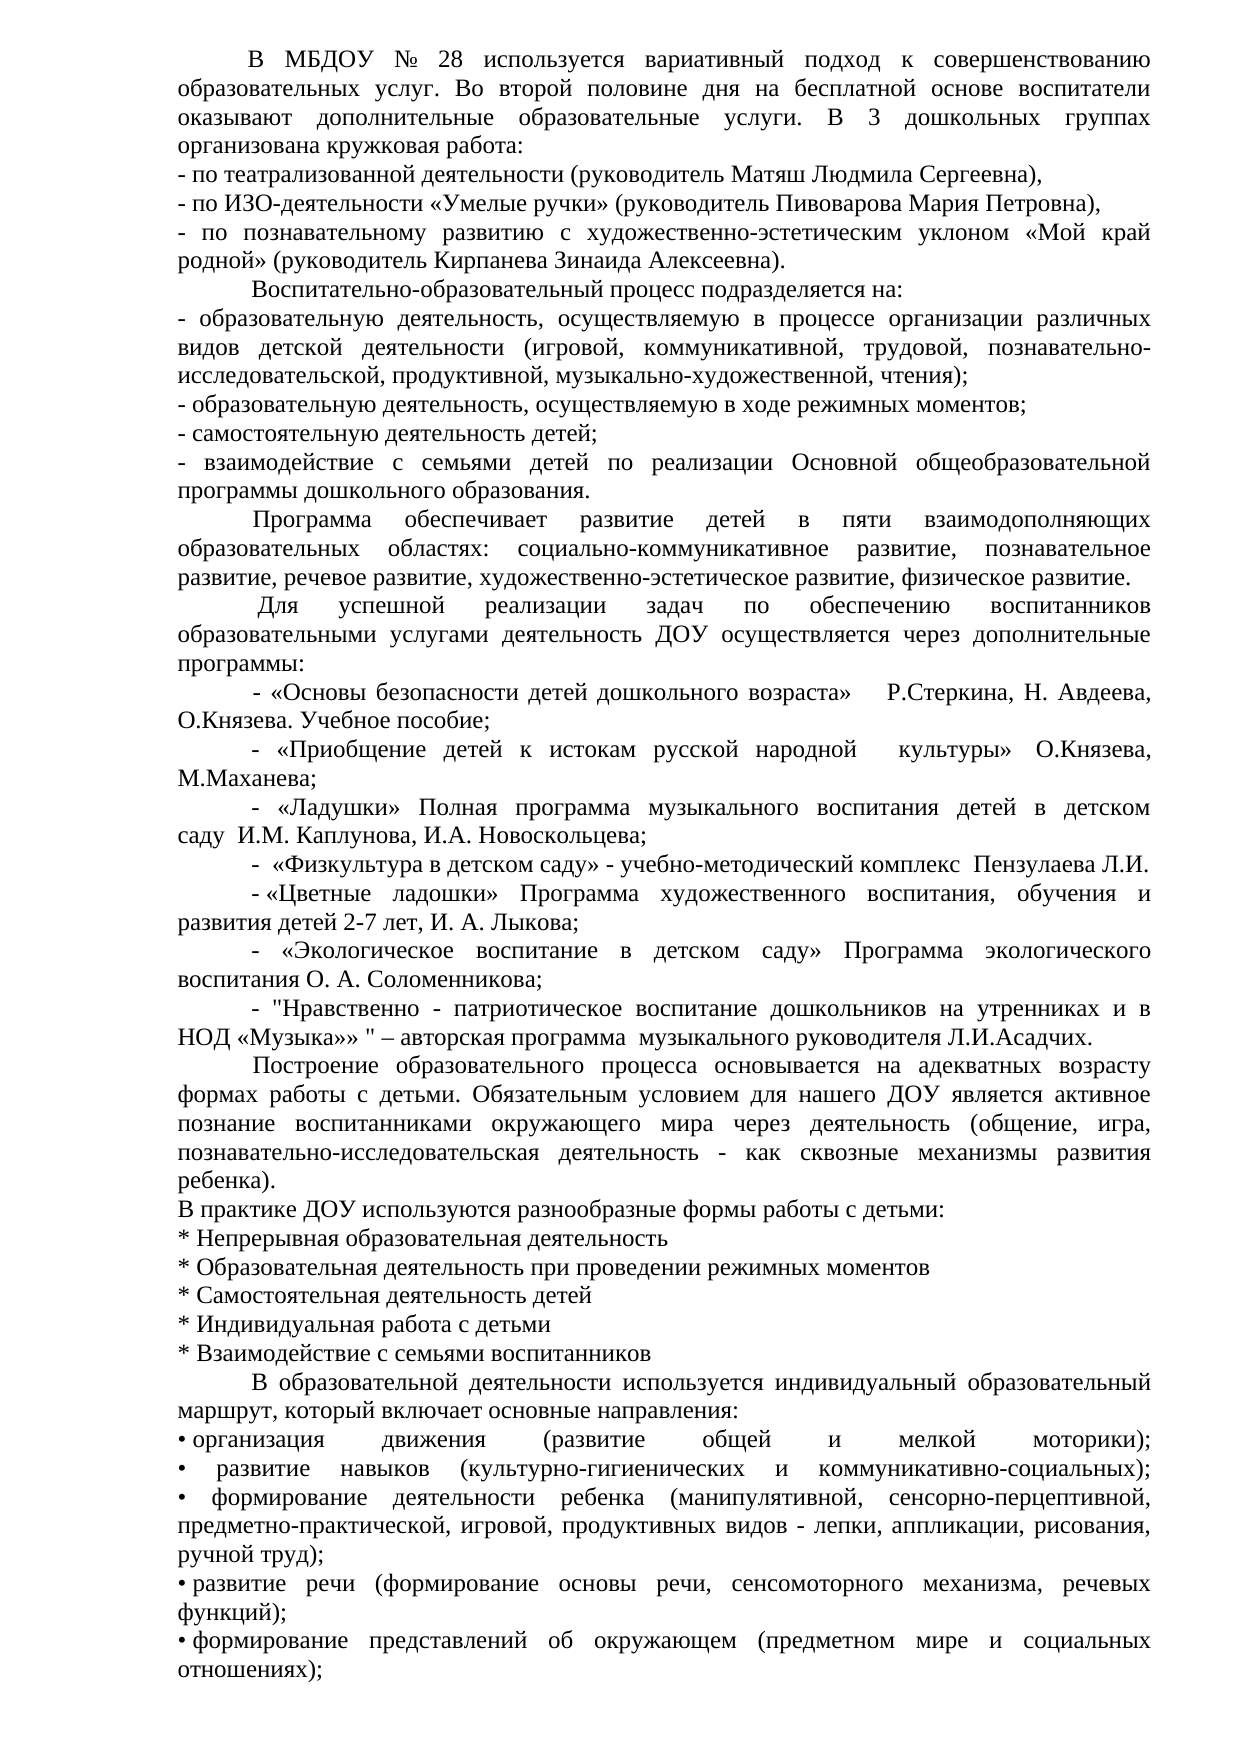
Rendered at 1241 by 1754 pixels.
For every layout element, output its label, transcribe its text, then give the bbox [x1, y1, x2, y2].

text * Образовательная деятельность при проведении режимных моментов [177, 1252, 1152, 1281]
text - "Нравственно - патриотическое воспитание дошкольников на утренниках и в НОД «Музыка»» " – авторская программа музыкального руководителя Л.И.Асадчих. [177, 993, 1152, 1051]
text • организация движения (развитие общей и мелкой моторики); • развитие навыков (культурно-гигиенических и коммуникативно-социальных); • формирование деятельности ребенка (манипулятивной, сенсорно-перцептивной, предметно-практической, игровой, продуктивных видов - лепки, аппликации, рисования, ручной труд); [177, 1424, 1152, 1568]
text • формирование представлений об окружающем (предметном мире и социальных отношениях); [177, 1626, 1152, 1683]
text В образовательной деятельности используется индивидуальный образовательный маршрут, который включает основные направления: [177, 1367, 1152, 1424]
text Воспитательно-образовательный процесс подразделяется на: [177, 274, 1152, 303]
text - «Приобщение детей к истокам русской народной культуры» О.Князева, М.Маханева; [177, 734, 1152, 792]
text - «Ладушки» Полная программа музыкального воспитания детей в детском саду И.М. Каплунова, И.А. Новоскольцева; [177, 792, 1152, 849]
text • развитие речи (формирование основы речи, сенсомоторного механизма, речевых функций); [177, 1568, 1152, 1626]
text * Взаимодействие с семьями воспитанников [177, 1338, 1152, 1367]
text - по ИЗО-деятельности «Умелые ручки» (руководитель Пивоварова Мария Петровна), [177, 188, 1152, 217]
text - «Основы безопасности детей дошкольного возраста» Р.Стеркина, Н. Авдеева, О.Князева. Учебное пособие; [177, 677, 1152, 734]
text В МБДОУ № 28 используется вариативный подход к совершенствованию образовательных услуг. Во второй половине дня на бесплатной основе воспитатели оказывают дополнительные образовательные услуги. В 3 дошкольных группах организована кружковая работа: [177, 44, 1152, 159]
text - образовательную деятельность, осуществляемую в ходе режимных моментов; [177, 389, 1152, 418]
text - образовательную деятельность, осуществляемую в процессе организации различных видов детской деятельности (игровой, коммуникативной, трудовой, познавательно- исследовательской, продуктивной, музыкально-художественной, чтения); [177, 303, 1152, 389]
text В практике ДОУ используются разнообразные формы работы с детьми: [177, 1194, 1152, 1223]
text Программа обеспечивает развитие детей в пяти взаимодополняющих образовательных областях: социально-коммуникативное развитие, познавательное развитие, речевое развитие, художественно-эстетическое развитие, физическое развитие. [177, 504, 1152, 591]
text - «Экологическое воспитание в детском саду» Программа экологического воспитания О. А. Соломенникова; [177, 936, 1152, 993]
text - взаимодействие с семьями детей по реализации Основной общеобразовательной программы дошкольного образования. [177, 447, 1152, 504]
text - по познавательному развитию с художественно-эстетическим уклоном «Мой край родной» (руководитель Кирпанева Зинаида Алексеевна). [177, 217, 1152, 274]
text - по театрализованной деятельности (руководитель Матяш Людмила Сергеевна), [177, 159, 1152, 188]
text Для успешной реализации задач по обеспечению воспитанников образовательными услугами деятельность ДОУ осуществляется через дополнительные программы: [177, 591, 1152, 677]
text - «Физкультура в детском саду» - учебно-методический комплекс Пензулаева Л.И. [177, 849, 1152, 878]
text * Самостоятельная деятельность детей [177, 1281, 1152, 1309]
text Построение образовательного процесса основывается на адекватных возрасту формах работы с детьми. Обязательным условием для нашего ДОУ является активное познание воспитанниками окружающего мира через деятельность (общение, игра, познавательно-исследовательская деятельность - как сквозные механизмы развития ребенка). [177, 1051, 1152, 1194]
text * Непрерывная образовательная деятельность [177, 1223, 1152, 1252]
text - «Цветные ладошки» Программа художественного воспитания, обучения и развития детей 2-7 лет, И. А. Лыкова; [177, 878, 1152, 936]
text - самостоятельную деятельность детей; [177, 418, 1152, 447]
text * Индивидуальная работа с детьми [177, 1309, 1152, 1338]
